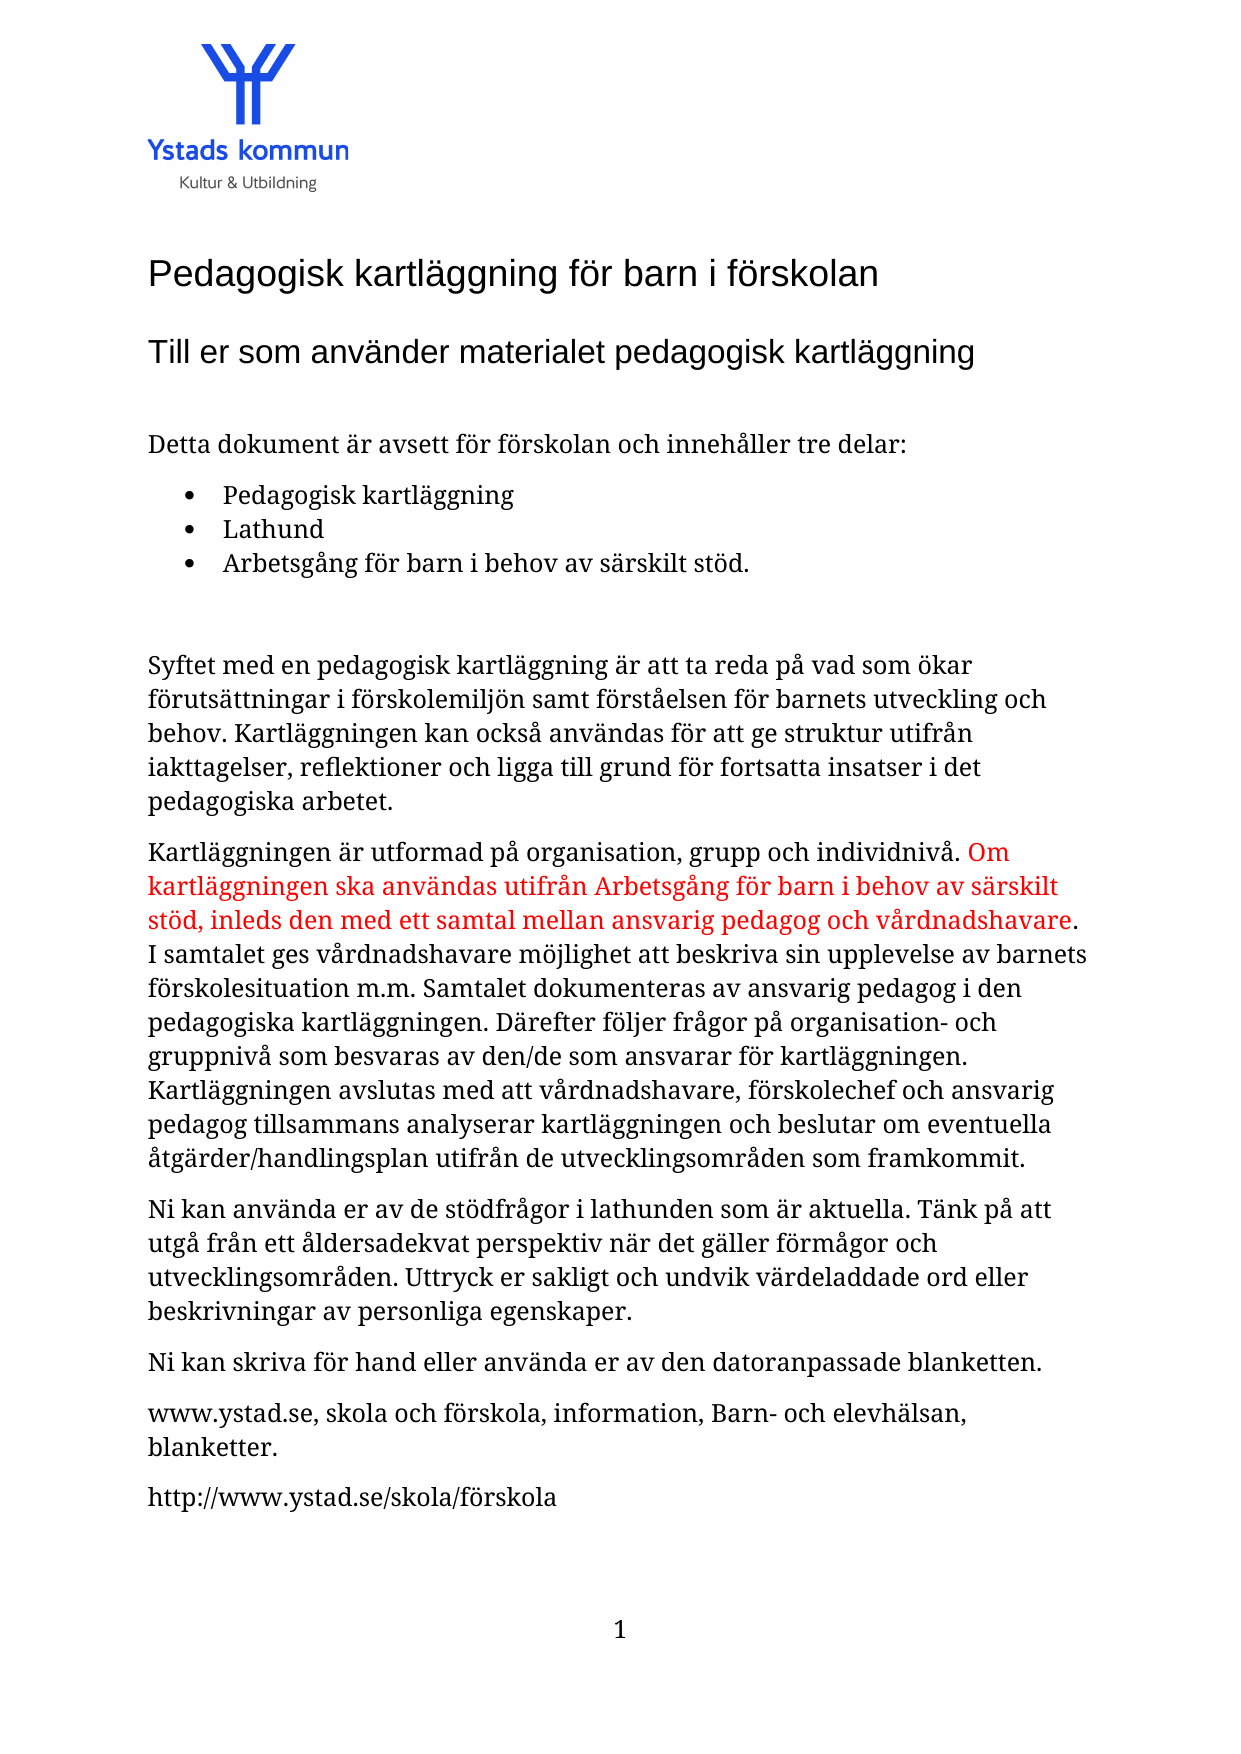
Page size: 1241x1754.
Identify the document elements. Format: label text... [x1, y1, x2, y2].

list Arbetsgång för barn i behov av särskilt stöd. [185, 546, 1093, 580]
picture [147, 44, 349, 192]
text Detta dokument är avsett för förskolan och innehåller tre delar: [148, 427, 1093, 461]
list Pedagogisk kartläggning [185, 478, 1093, 512]
text Ni kan skriva för hand eller använda er av den datoranpassade blanketten. [148, 1344, 1093, 1379]
list Lathund [185, 512, 1093, 546]
text http://www.ystad.se/skola/förskola [148, 1480, 1093, 1514]
text Kartläggningen är utformad på organisation, grupp och individnivå. Om kartläggningen ska användas utifrån Arbetsgång för barn i behov av särskilt stöd, inleds den med ett samtal mellan ansvarig pedagog och vårdnadshavare. I samtalet ges vårdnadshavare möjlighet att beskriva sin upplevelse av barnets förskolesituation m.m. Samtalet dokumenteras av ansvarig pedagog i den pedagogiska kartläggningen. Därefter följer frågor på organisation- och gruppnivå som besvaras av den/de som ansvarar för kartläggningen. Kartläggningen avslutas med att vårdnadshavare, förskolechef och ansvarig pedagog tillsammans analyserar kartläggningen och beslutar om eventuella åtgärder/handlingsplan utifrån de utvecklingsområden som framkommit. [148, 834, 1093, 1175]
text www.ystad.se, skola och förskola, information, Barn- och elevhälsan, blanketter. [148, 1395, 1093, 1463]
text Syftet med en pedagogisk kartläggning är att ta reda på vad som ökar förutsättningar i förskolemiljön samt förståelsen för barnets utveckling och behov. Kartläggningen kan också användas för att ge struktur utifrån iakttagelser, reflektioner och ligga till grund för fortsatta insatser i det pedagogiska arbetet. [148, 647, 1093, 818]
subtitle Pedagogisk kartläggning för barn i förskolan [148, 251, 1093, 294]
text Ni kan använda er av de stödfrågor i lathunden som är aktuella. Tänk på att utgå från ett åldersadekvat perspektiv när det gäller förmågor och utvecklingsområden. Uttryck er sakligt och undvik värdeladdade ord eller beskrivningar av personliga egenskaper. [148, 1192, 1093, 1328]
subtitle Till er som använder materialet pedagogisk kartläggning [148, 332, 1093, 370]
